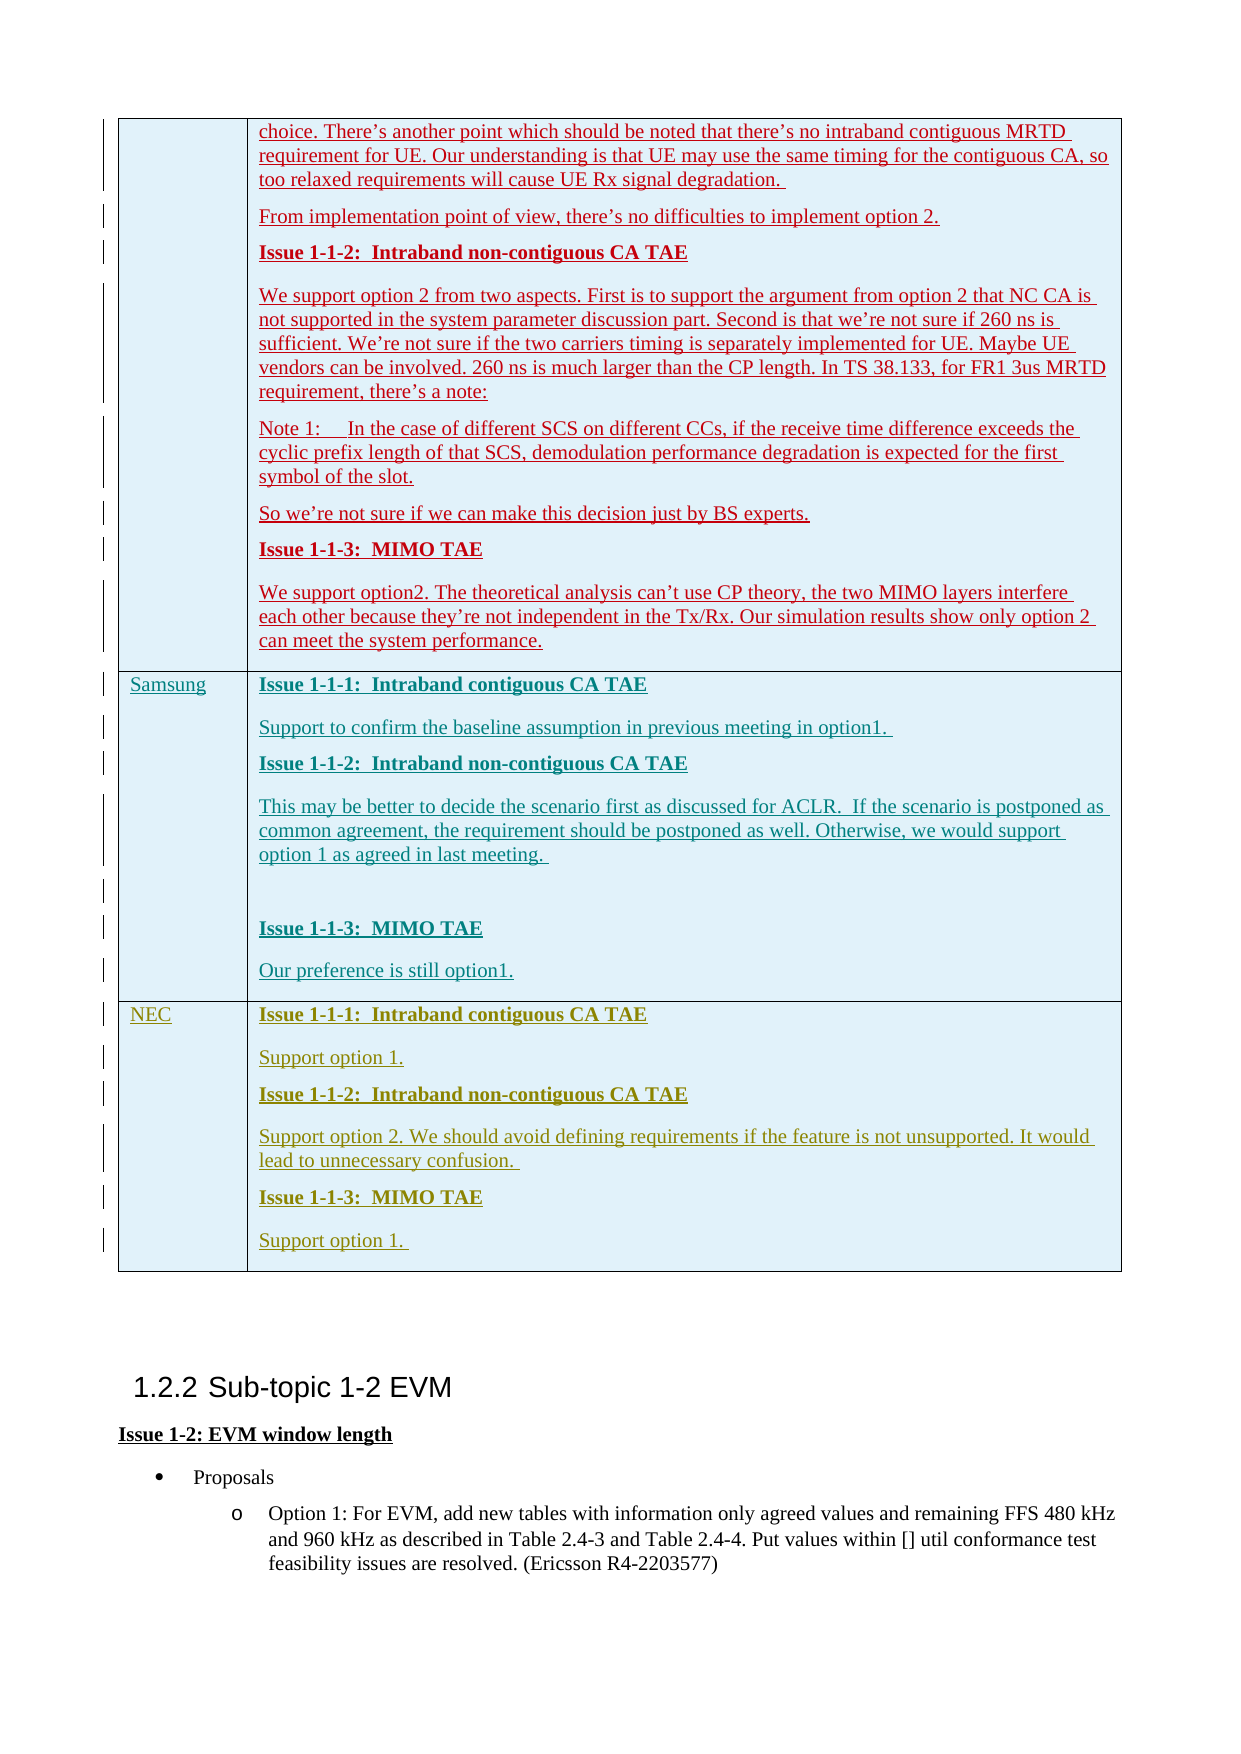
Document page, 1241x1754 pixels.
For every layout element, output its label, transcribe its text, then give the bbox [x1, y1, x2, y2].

list Proposals [156, 1465, 1122, 1489]
text Issue 1-2: EVM window length [118, 1422, 1122, 1446]
list Option 1: For EVM, add new tables with information only agreed values and remaining FFS 480 kHz and 960 kHz as described in Table 2.4-3 and Table 2.4-4. Put values within [] util conformance test feasibility issues are resolved. (Ericsson R4-2203577) [231, 1501, 1122, 1575]
subtitle Sub-topic 1-2 EVM [133, 1370, 1122, 1403]
